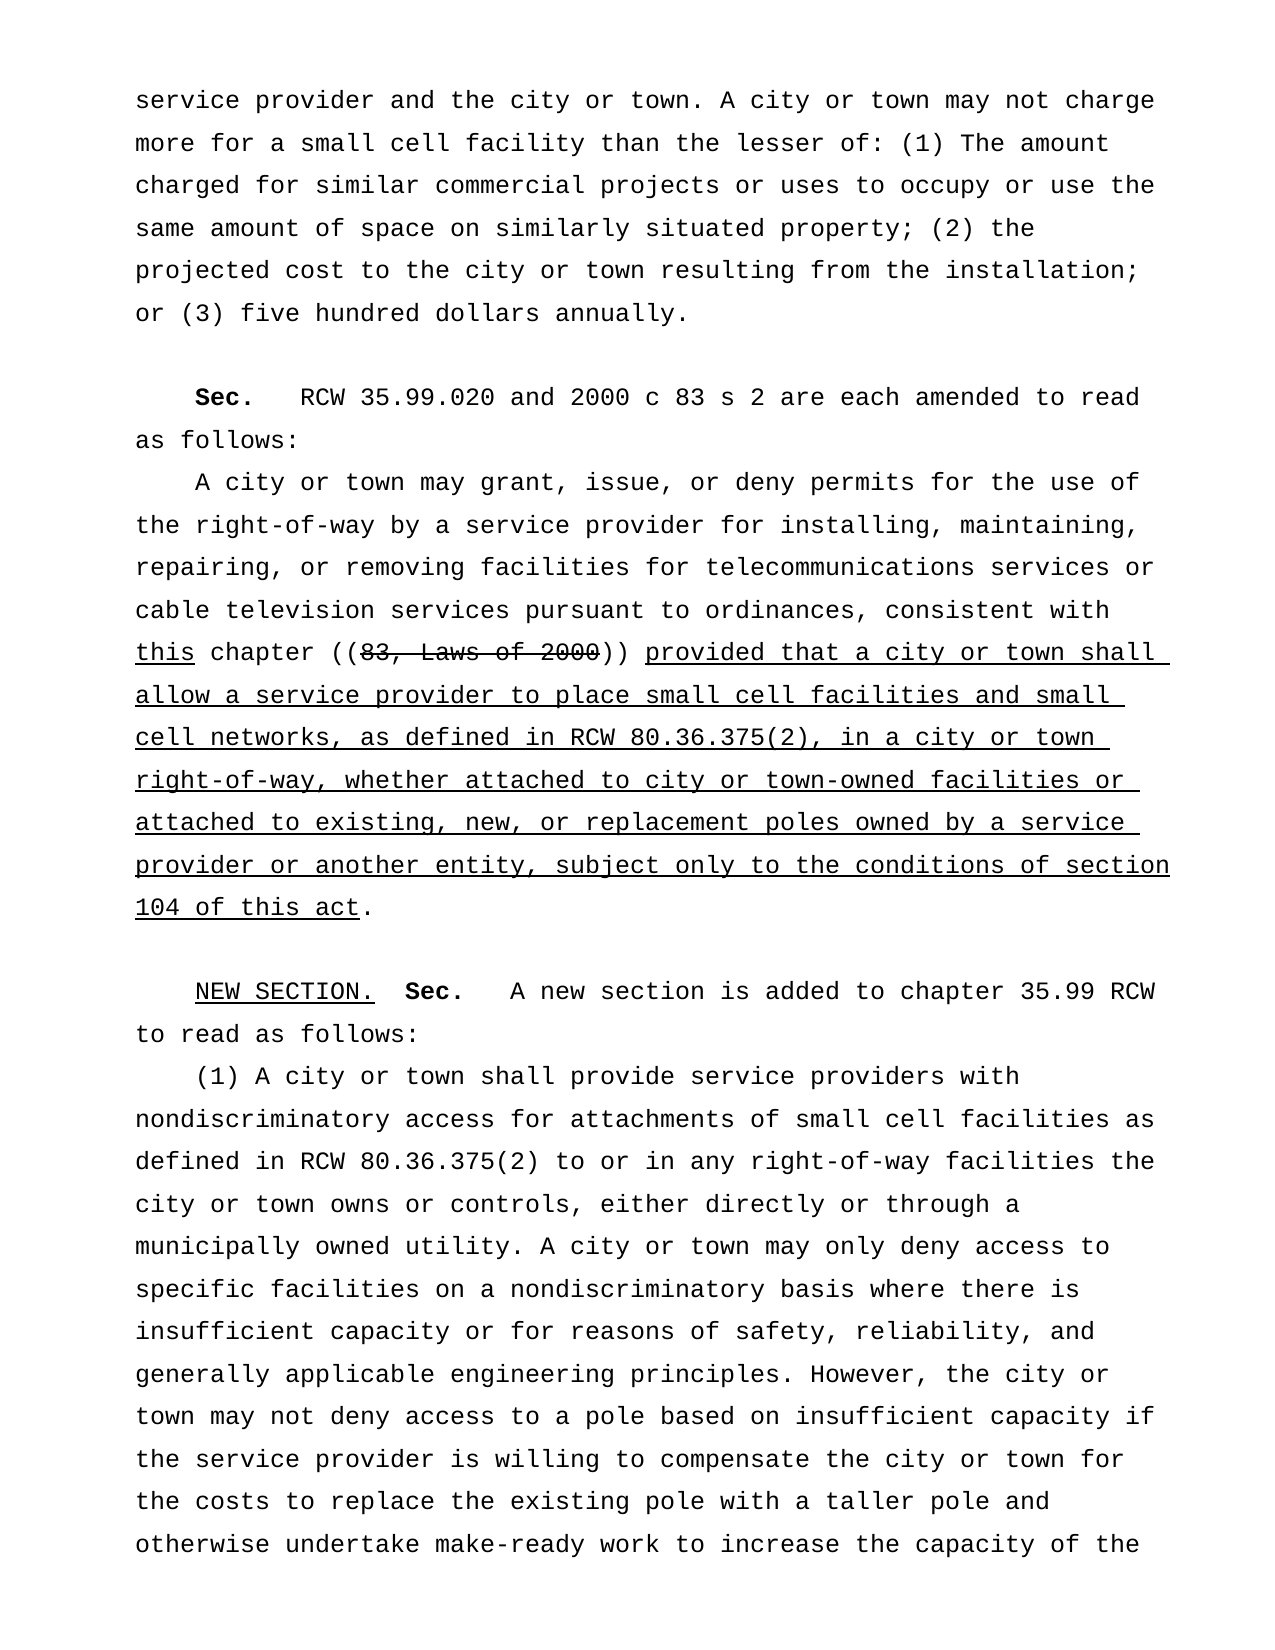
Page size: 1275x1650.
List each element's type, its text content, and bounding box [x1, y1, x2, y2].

text NEW SECTION. Sec. A new section is added to chapter 35.99 RCW to read as follows: [135, 966, 1170, 1051]
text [135, 75, 1170, 330]
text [135, 1051, 1170, 1561]
text A city or town may grant, issue, or deny permits for the use of the right-of-way by a service provider for installing, maintaining, repairing, or removing facilities for telecommunications services or cable television services pursuant to ordinances, consistent with this chapter ((83, Laws of 2000)) provided that a city or town shall allow a service provider to place small cell facilities and small cell networks, as defined in RCW 80.36.375(2), in a city or town right-of-way, whether attached to city or town-owned facilities or attached to existing, new, or replacement poles owned by a service provider or another entity, subject only to the conditions of section 104 of this act. [135, 877, 1170, 924]
text A city or town may grant, issue, or deny permits for the use of the right-of-way by a service provider for installing, maintaining, repairing, or removing facilities for telecommunications services or cable television services pursuant to ordinances, consistent with this chapter ((83, Laws of 2000)) provided that a city or town shall allow a service provider to place small cell facilities and small cell networks, as defined in RCW 80.36.375(2), in a city or town right-of-way, whether attached to city or town-owned facilities or attached to existing, new, or replacement poles owned by a service provider or another entity, subject only to the conditions of section 104 of this act. [135, 457, 1170, 875]
text Sec. RCW 35.99.020 and 2000 c 83 s 2 are each amended to read as follows: [135, 372, 1170, 457]
